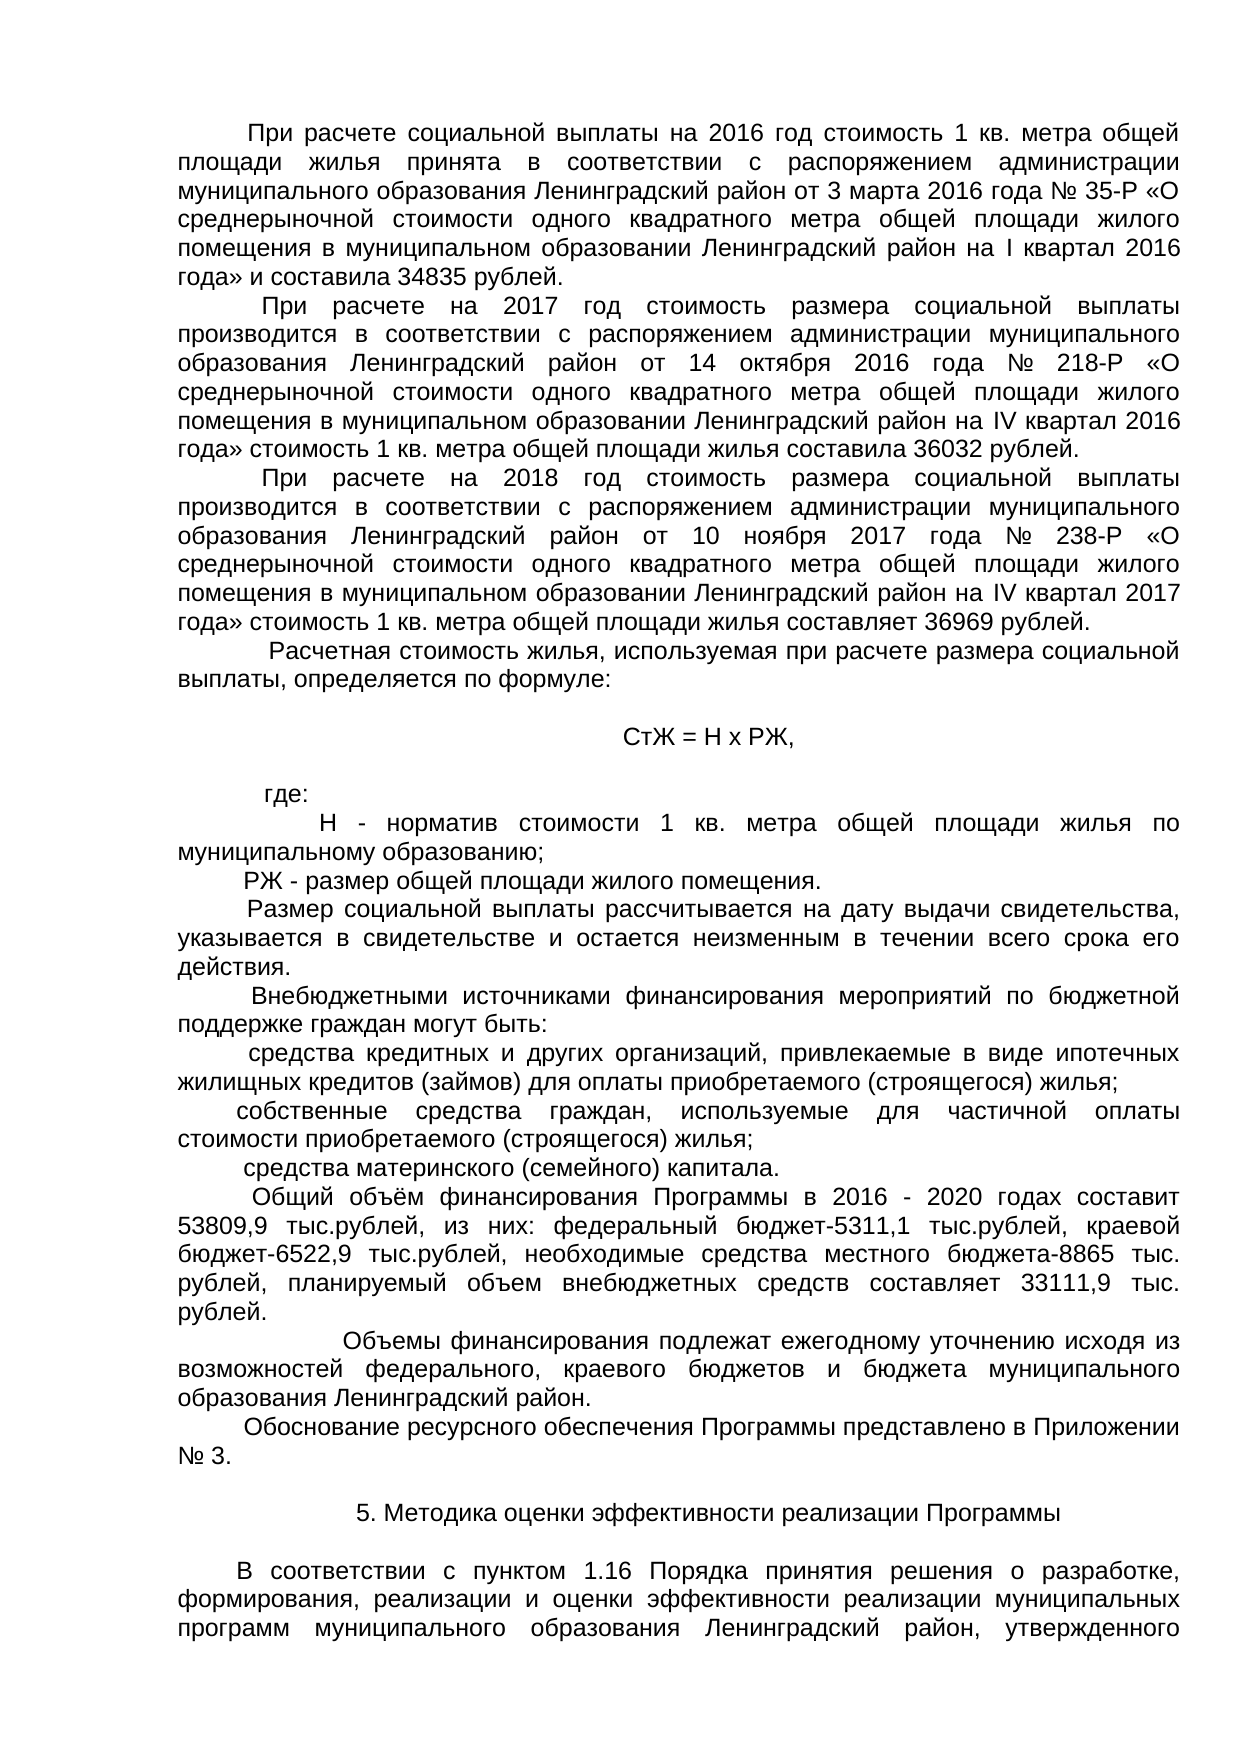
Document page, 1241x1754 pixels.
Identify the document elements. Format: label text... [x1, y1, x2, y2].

text Объемы финансирования подлежат ежегодному уточнению исходя из возможностей федерального, краевого бюджетов и бюджета муниципального образования Ленинградский район. [177, 1326, 1181, 1412]
text Общий объём финансирования Программы в 2016 - 2020 годах составит 53809,9 тыс.рублей, из них: федеральный бюджет-5311,1 тыс.рублей, краевой бюджет-6522,9 тыс.рублей, необходимые средства местного бюджета-8865 тыс. рублей, планируемый объем внебюджетных средств составляет 33111,9 тыс. рублей. [177, 1182, 1181, 1326]
text При расчете на 2018 год стоимость размера социальной выплаты производится в соответствии с распоряжением администрации муниципального образования Ленинградский район от 10 ноября 2017 года № 238-Р «О среднерыночной стоимости одного квадратного метра общей площади жилого помещения в муниципальном образовании Ленинградский район на IV квартал 2017 года» стоимость общей площади жилья составляет 36969 рублей. [177, 463, 1181, 636]
text Н - норматив стоимости общей площади жилья по муниципальному образованию; [177, 808, 1181, 866]
text где: [177, 779, 1181, 808]
text РЖ - размер общей площади жилого помещения. [177, 866, 1181, 894]
text При расчете на 2017 год стоимость размера социальной выплаты производится в соответствии с распоряжением администрации муниципального образования Ленинградский район от 14 октября 2016 года № 218-Р «О среднерыночной стоимости одного квадратного метра общей площади жилого помещения в муниципальном образовании Ленинградский район на IV квартал 2016 года» стоимость общей площади жилья составила 36032 рублей. [177, 291, 1181, 463]
text Размер социальной выплаты рассчитывается на дату выдачи свидетельства, указывается в свидетельстве и остается неизменным в течении всего срока его действия. [177, 894, 1181, 981]
text Обоснование ресурсного обеспечения Программы представлено в Приложении № 3. [177, 1412, 1181, 1469]
text Внебюджетными источниками финансирования мероприятий по бюджетной поддержке граждан могут быть: [177, 981, 1181, 1038]
text Расчетная стоимость жилья, используемая при расчете размера социальной выплаты, определяется по формуле: [177, 636, 1181, 693]
text собственные средства граждан, используемые для частичной оплаты стоимости приобретаемого (строящегося) жилья; [177, 1096, 1181, 1153]
text средства кредитных и других организаций, привлекаемые в виде ипотечных жилищных кредитов (займов) для оплаты приобретаемого (строящегося) жилья; [177, 1038, 1181, 1096]
text СтЖ = Н x РЖ, [177, 722, 1181, 751]
text средства материнского (семейного) капитала. [177, 1153, 1181, 1182]
text При расчете социальной выплаты на 2016 год стоимость общей площади жилья принята в соответствии с распоряжением администрации муниципального образования Ленинградский район от 3 марта 2016 года № 35-Р «О среднерыночной стоимости одного квадратного метра общей площади жилого помещения в муниципальном образовании Ленинградский район на I квартал 2016 года» и составила 34835 рублей. [177, 118, 1181, 291]
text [177, 1556, 1181, 1642]
text 5. Методика оценки эффективности реализации Программы [177, 1498, 1181, 1527]
